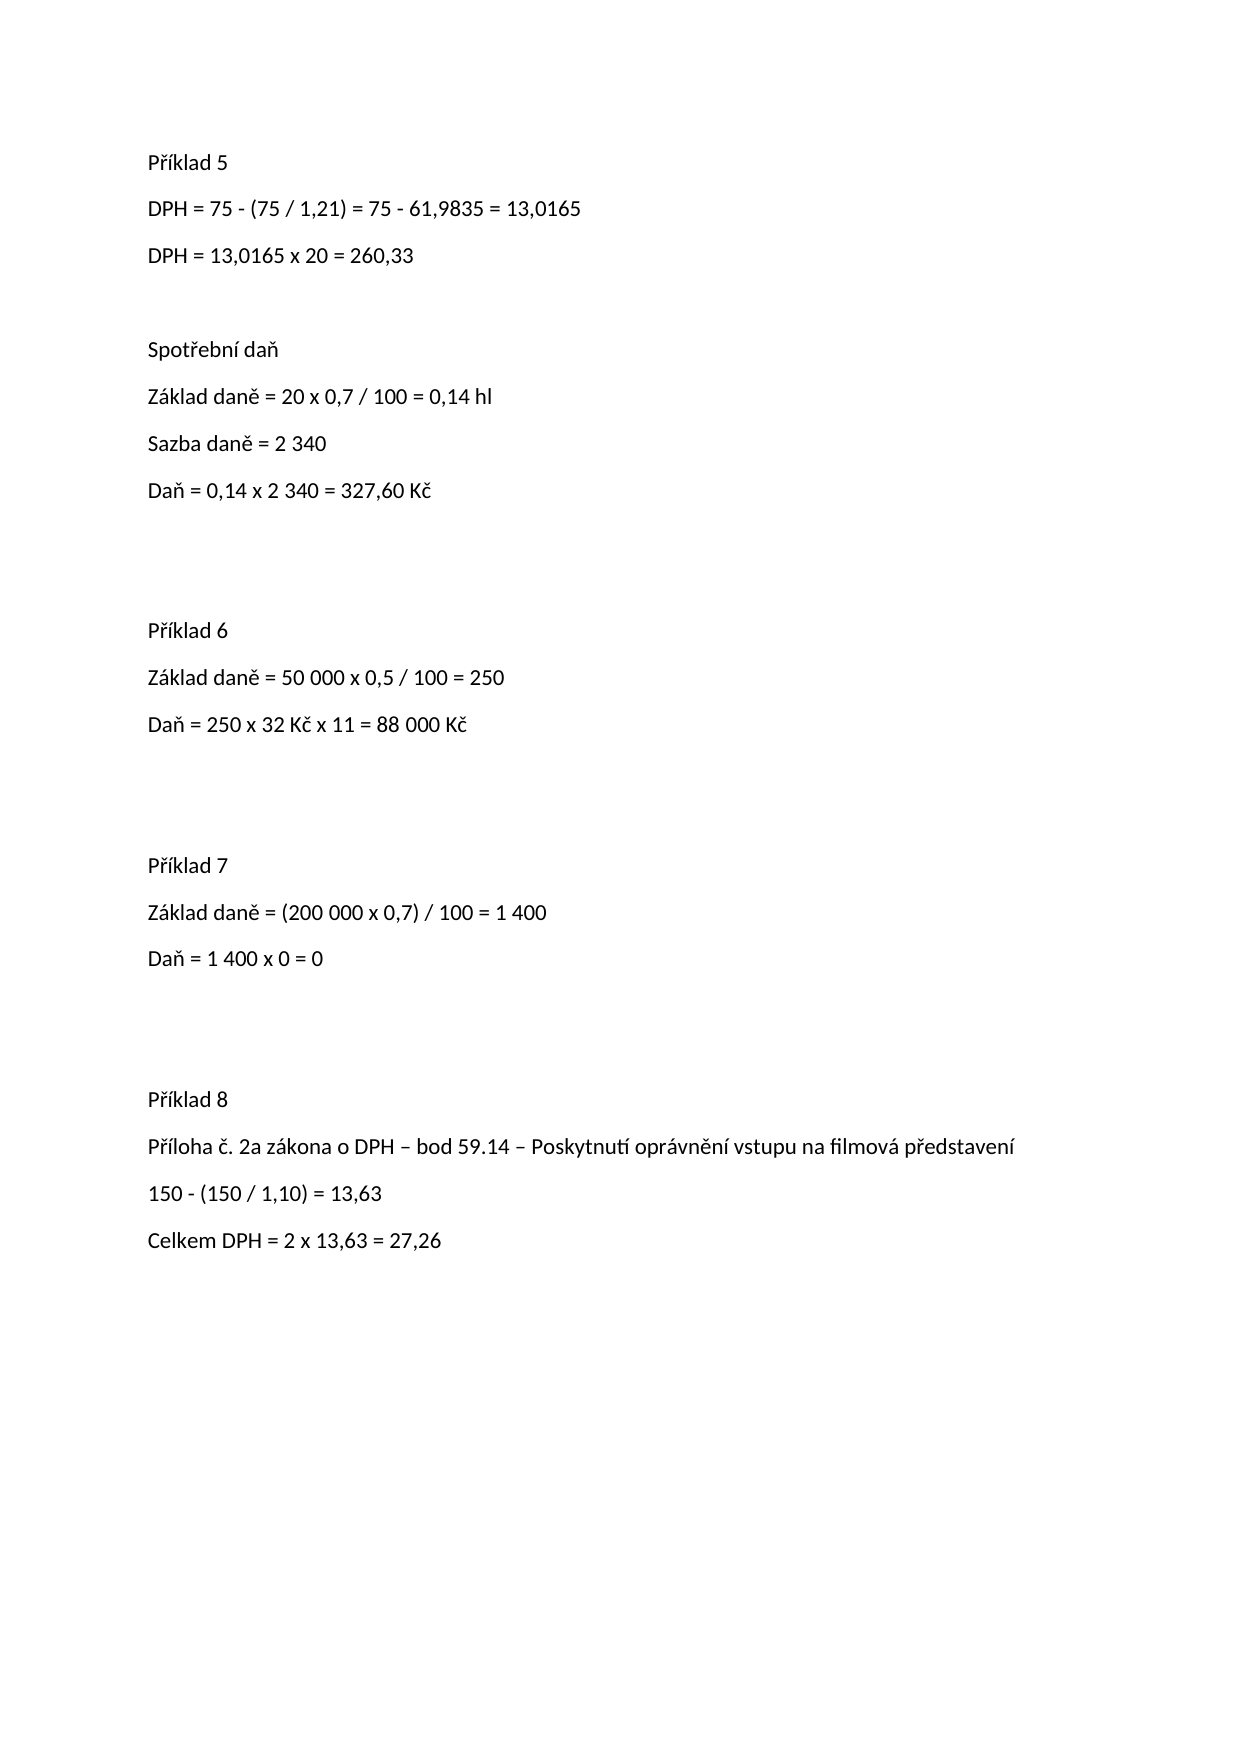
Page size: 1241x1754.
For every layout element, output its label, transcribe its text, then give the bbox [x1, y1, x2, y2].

text DPH = 75 - (75 / 1,21) = 75 - 61,9835 = 13,0165 [148, 194, 1093, 222]
text Sazba daně = 2 340 [148, 429, 1093, 457]
text Spotřební daň [148, 335, 1093, 363]
text Daň = 0,14 x 2 340 = 327,60 Kč [148, 476, 1093, 504]
text Příklad 5 [148, 148, 1093, 176]
text Příklad 8 [148, 1085, 1093, 1113]
text Příklad 6 [148, 616, 1093, 644]
text Daň = 250 x 32 Kč x 11 = 88 000 Kč [148, 710, 1093, 738]
text Příloha č. 2a zákona o DPH – bod 59.14 – Poskytnutí oprávnění vstupu na filmová představení [148, 1132, 1093, 1160]
text Základ daně = 50 000 x 0,5 / 100 = 250 [148, 663, 1093, 691]
text DPH = 13,0165 x 20 = 260,33 [148, 241, 1093, 269]
text Základ daně = (200 000 x 0,7) / 100 = 1 400 [148, 898, 1093, 926]
text Základ daně = 20 x 0,7 / 100 = 0,14 hl [148, 382, 1093, 410]
text Celkem DPH = 2 x 13,63 = 27,26 [148, 1226, 1093, 1254]
text Daň = 1 400 x 0 = 0 [148, 944, 1093, 972]
text Příklad 7 [148, 851, 1093, 879]
text 150 - (150 / 1,10) = 13,63 [148, 1179, 1093, 1207]
